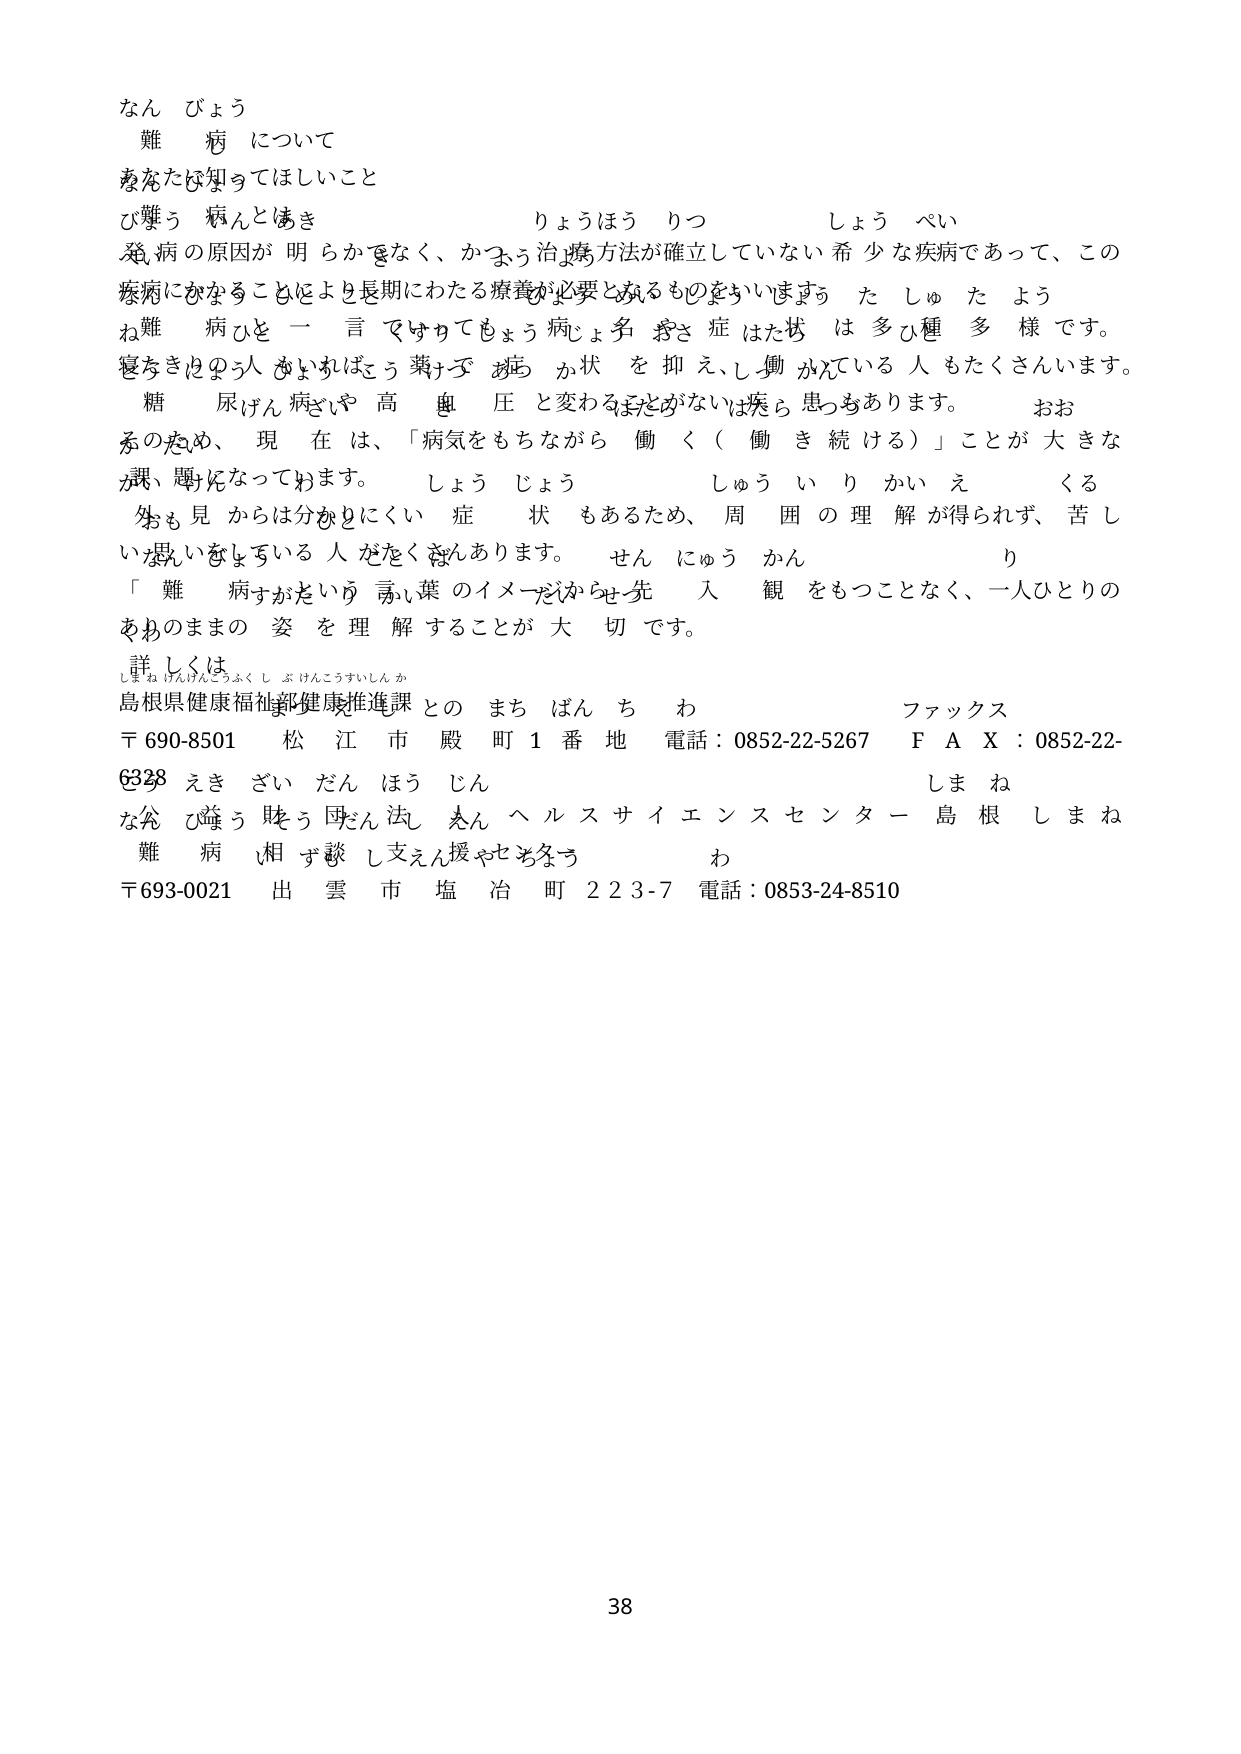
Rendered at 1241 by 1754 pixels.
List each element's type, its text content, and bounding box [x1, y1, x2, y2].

text あなたにってほしいこと [118, 156, 1122, 193]
text について [118, 118, 1122, 156]
text とでいっても、やはです。たきりのもいれば、でをえ、いているもたくさんいます。やとわることがないもあります。 [118, 306, 1122, 418]
text 〒690-8501 1 ：0852-22-5267 ：0852-22-6328 [118, 718, 1122, 793]
text しくは [118, 643, 1122, 681]
text 「」というのイメージからをもつことなく、ひとりのありのままのをすることがです。 [118, 568, 1122, 643]
text そのため、は、「をもちながらく（きける）」ことがきなになっています。 [118, 418, 1122, 493]
text からはかりにくいもあるため、のがられず、しいいをしているがたくさんあります。 [118, 493, 1122, 568]
text のがらかでなく、かつ、がしていないなであって、このにかかることによりにわたるがとなるものをいいます。 [118, 231, 1122, 306]
text ヘルスサイエンスセンター しまねセンター [118, 793, 1122, 868]
text 〒693-0021 ２２３-７ ：0853-24-8510 [118, 868, 1122, 906]
text とは [118, 193, 1122, 231]
